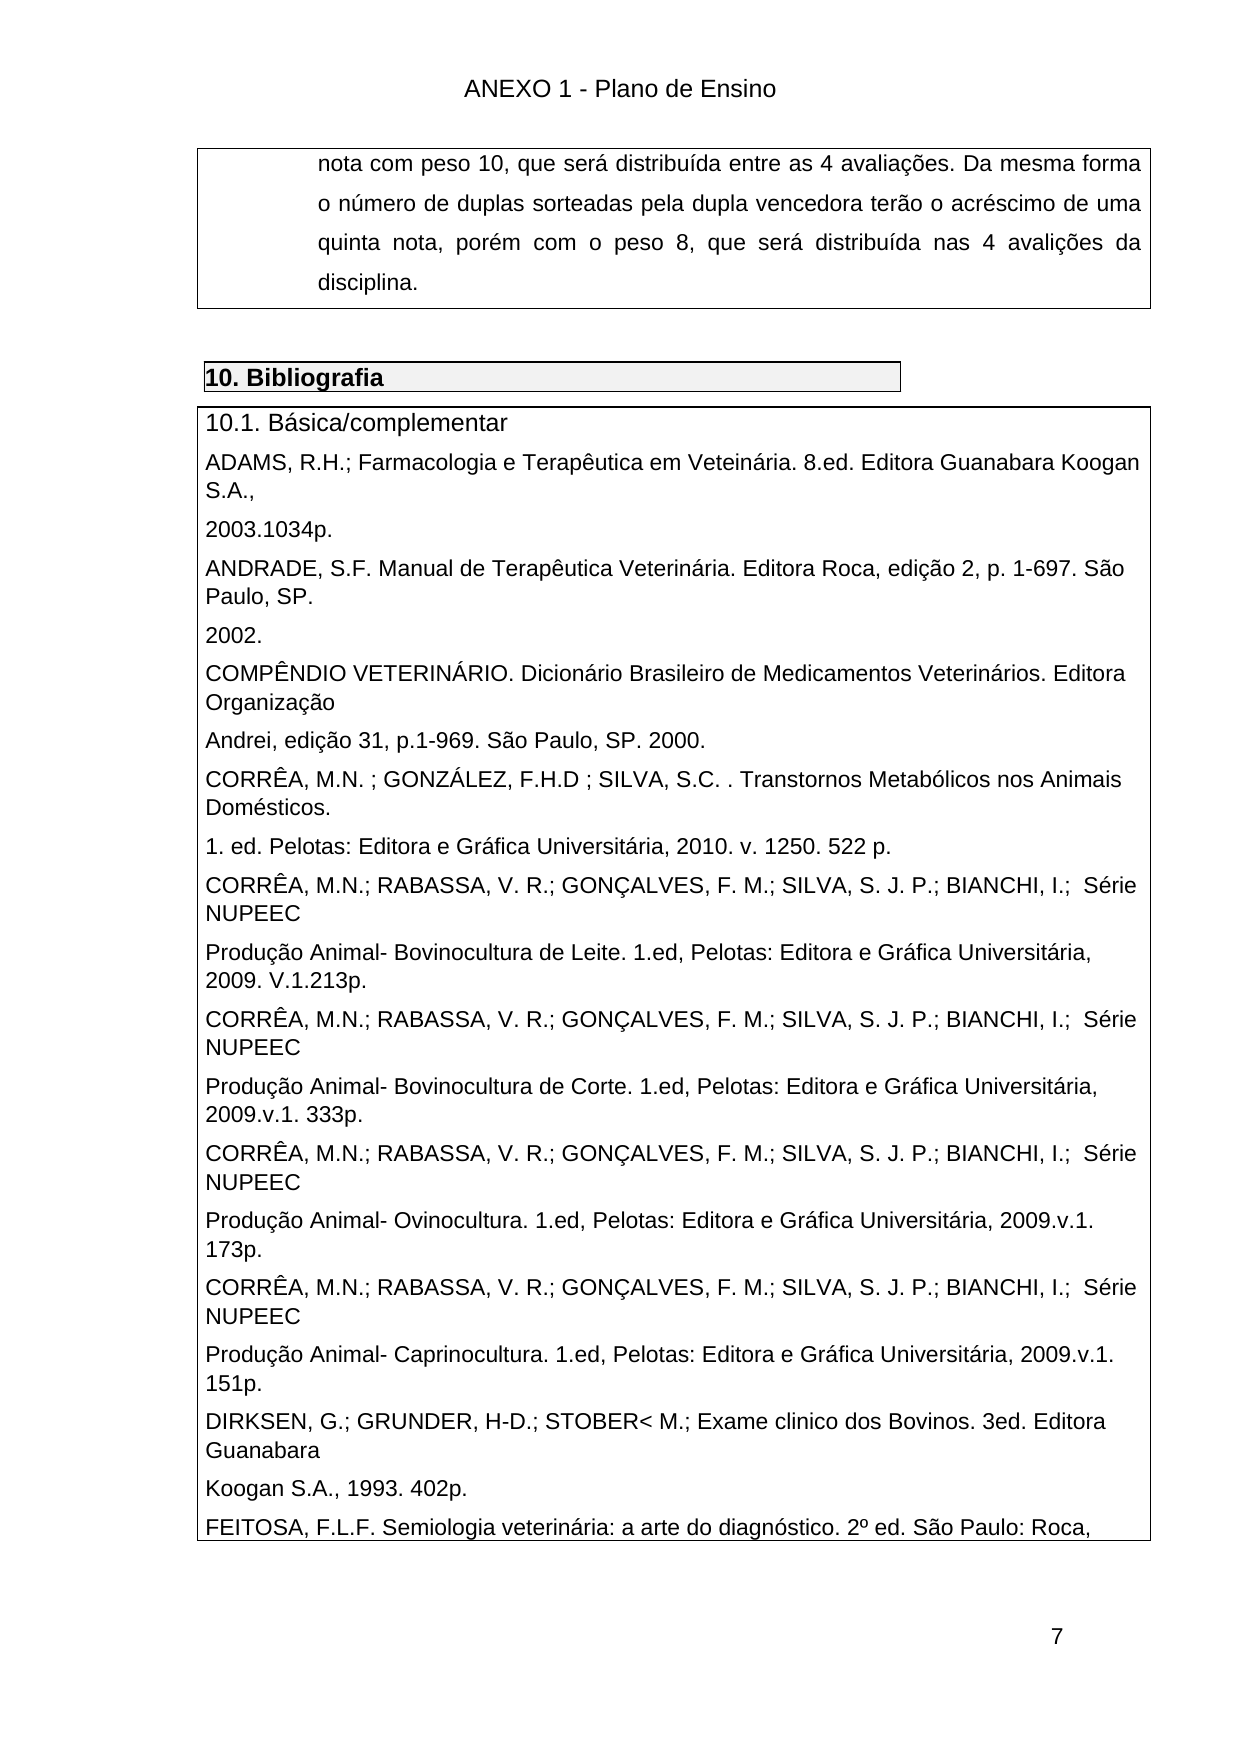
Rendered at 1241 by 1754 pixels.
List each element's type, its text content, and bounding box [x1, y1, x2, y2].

text 10. Bibliografia [205, 363, 900, 391]
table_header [198, 408, 1150, 1540]
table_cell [198, 149, 1150, 308]
